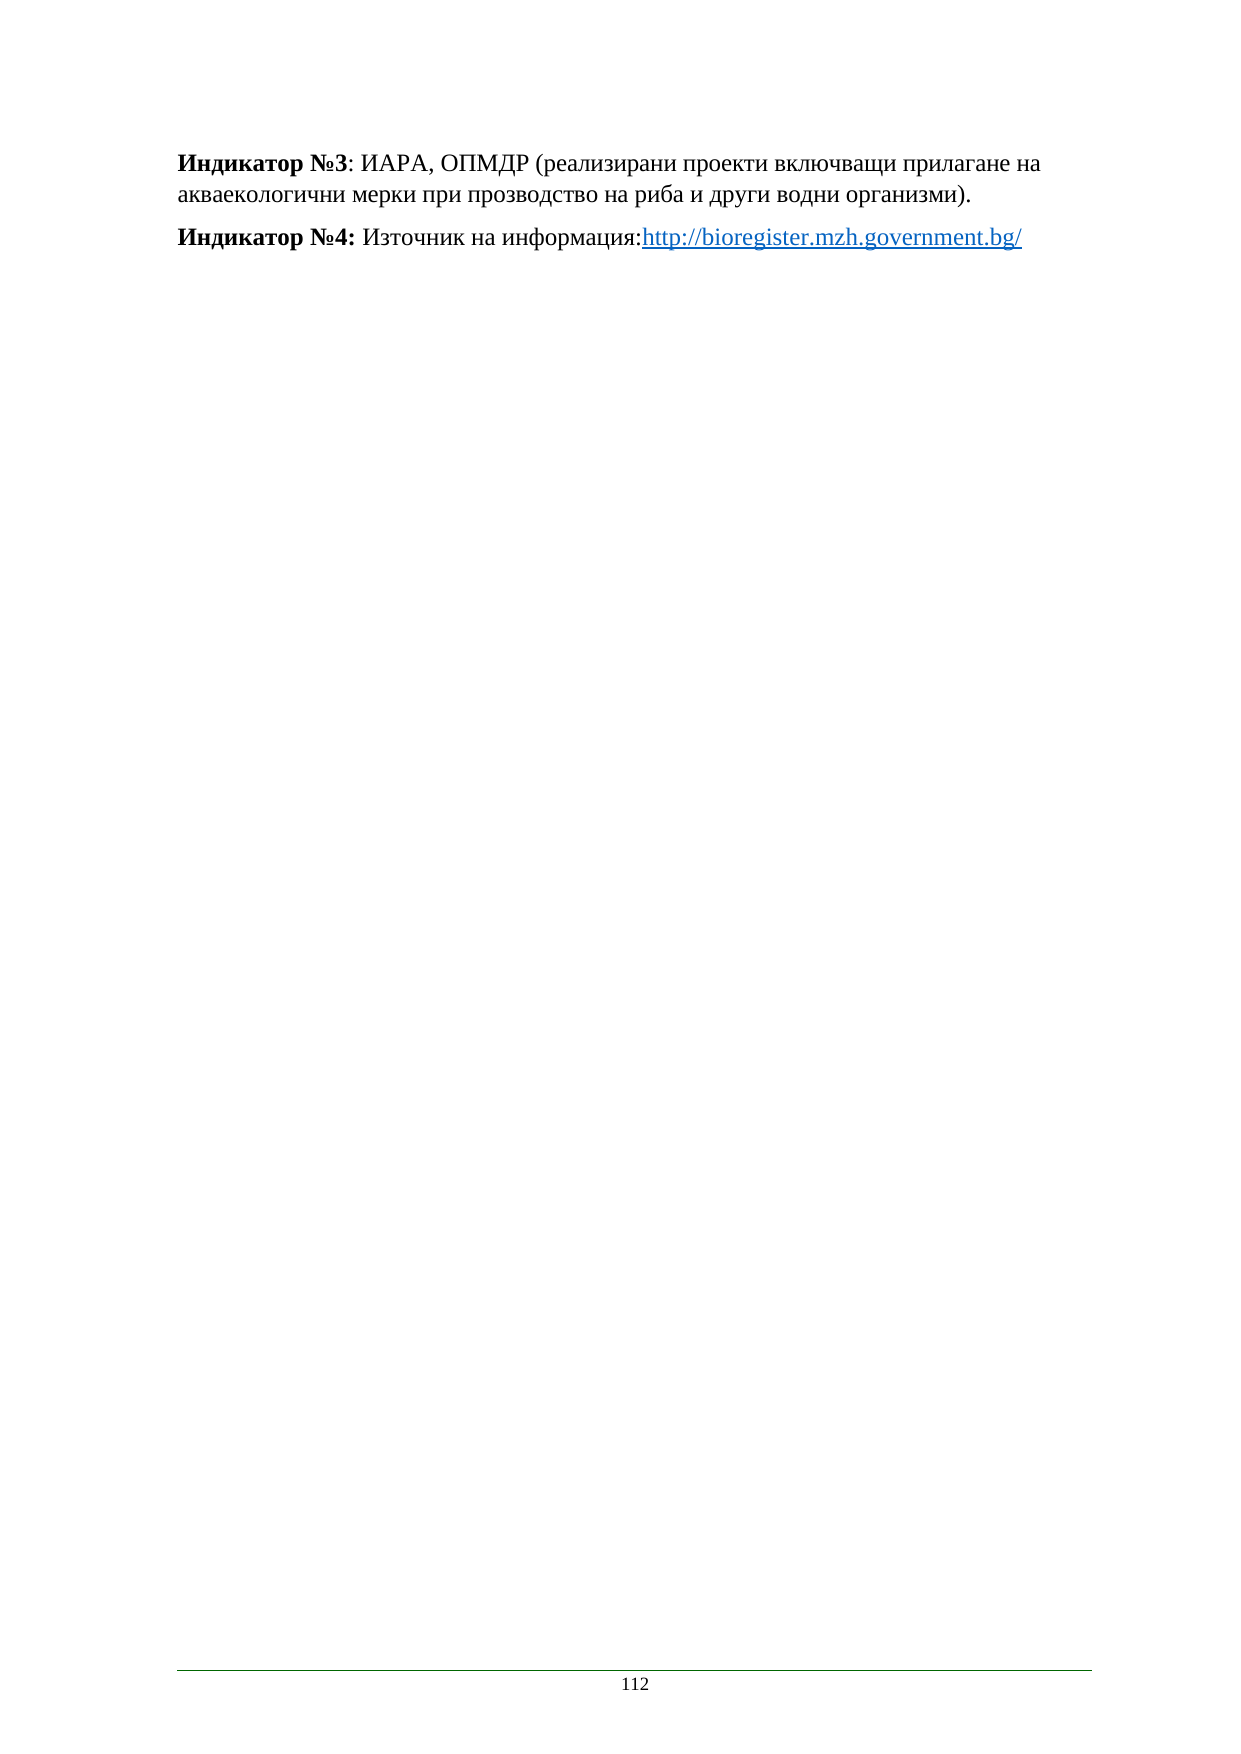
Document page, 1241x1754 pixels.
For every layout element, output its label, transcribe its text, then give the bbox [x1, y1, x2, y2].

text Индикатор №3: ИАРА, ОПМДР (реализирани проекти включващи прилагане на акваекологични мерки при прозводство на риба и други водни организми). [177, 148, 1092, 207]
text Индикатор №4: Източник на информация:http://bioregister.mzh.government.bg/ [177, 222, 1092, 251]
